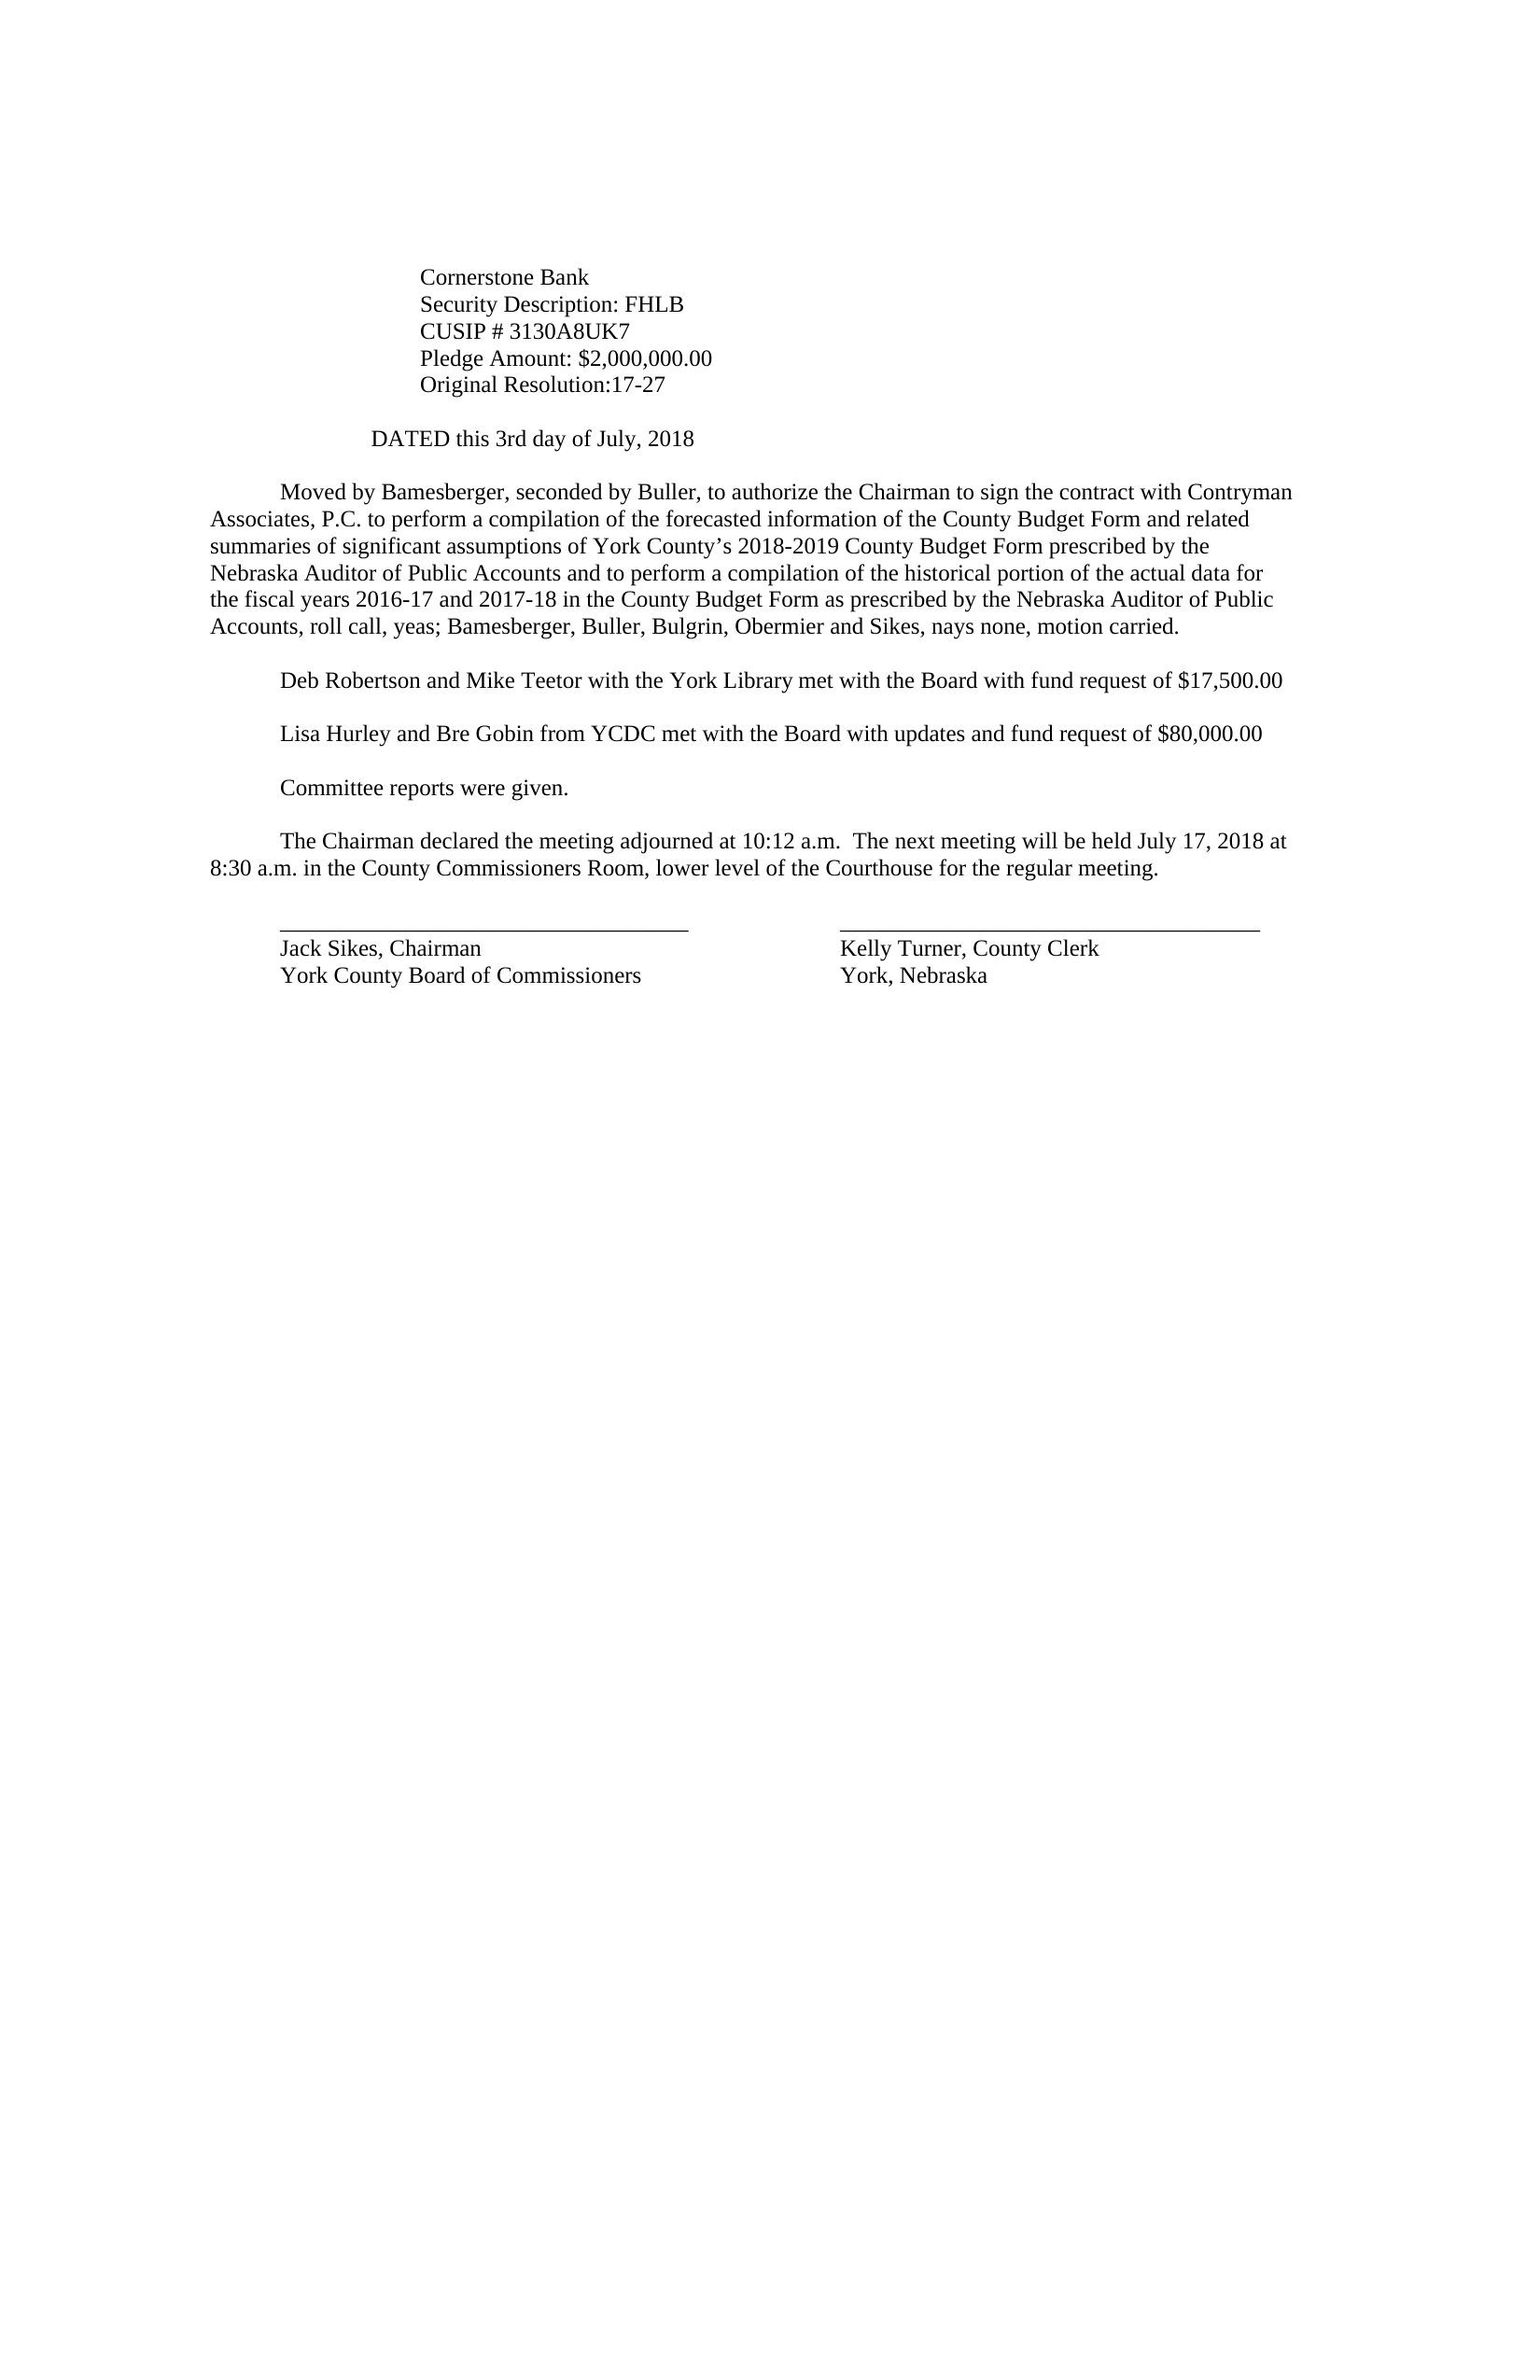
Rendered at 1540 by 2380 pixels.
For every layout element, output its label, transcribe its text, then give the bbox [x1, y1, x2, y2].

text Security Description: FHLB [280, 290, 1295, 317]
text DATED this 3rd day of July, 2018 [280, 425, 1295, 452]
text Jack Sikes, Chairman Kelly Turner, County Clerk [210, 934, 1295, 961]
text Moved by Bamesberger, seconded by Buller, to authorize the Chairman to sign the contract with Contryman Associates, P.C. to perform a compilation of the forecasted information of the County Budget Form and related summaries of significant assumptions of York County’s 2018-2019 County Budget Form prescribed by the Nebraska Auditor of Public Accounts and to perform a compilation of the historical portion of the actual data for the fiscal years 2016-17 and 2017-18 in the County Budget Form as prescribed by the Nebraska Auditor of Public Accounts, roll call, yeas; Bamesberger, Buller, Bulgrin, Obermier and Sikes, nays none, motion carried. [210, 478, 1295, 639]
text Pledge Amount: $2,000,000.00 [280, 344, 1295, 371]
text CUSIP # 3130A8UK7 [280, 317, 1295, 344]
text The Chairman declared the meeting adjourned at 10:12 a.m. The next meeting will be held July 17, 2018 at 8:30 a.m. in the County Commissioners Room, lower level of the Courthouse for the regular meeting. [210, 827, 1295, 881]
text Original Resolution:17-27 [280, 371, 1295, 398]
text Lisa Hurley and Bre Gobin from YCDC met with the Board with updates and fund request of $80,000.00 [210, 720, 1295, 747]
text Deb Robertson and Mike Teetor with the York Library met with the Board with fund request of $17,500.00 [210, 666, 1295, 693]
text Committee reports were given. [210, 774, 1295, 800]
text York County Board of Commissioners York, Nebraska [280, 961, 1295, 988]
text Cornerstone Bank [350, 263, 1295, 290]
text ___________________________________ ____________________________________ [210, 907, 1295, 934]
